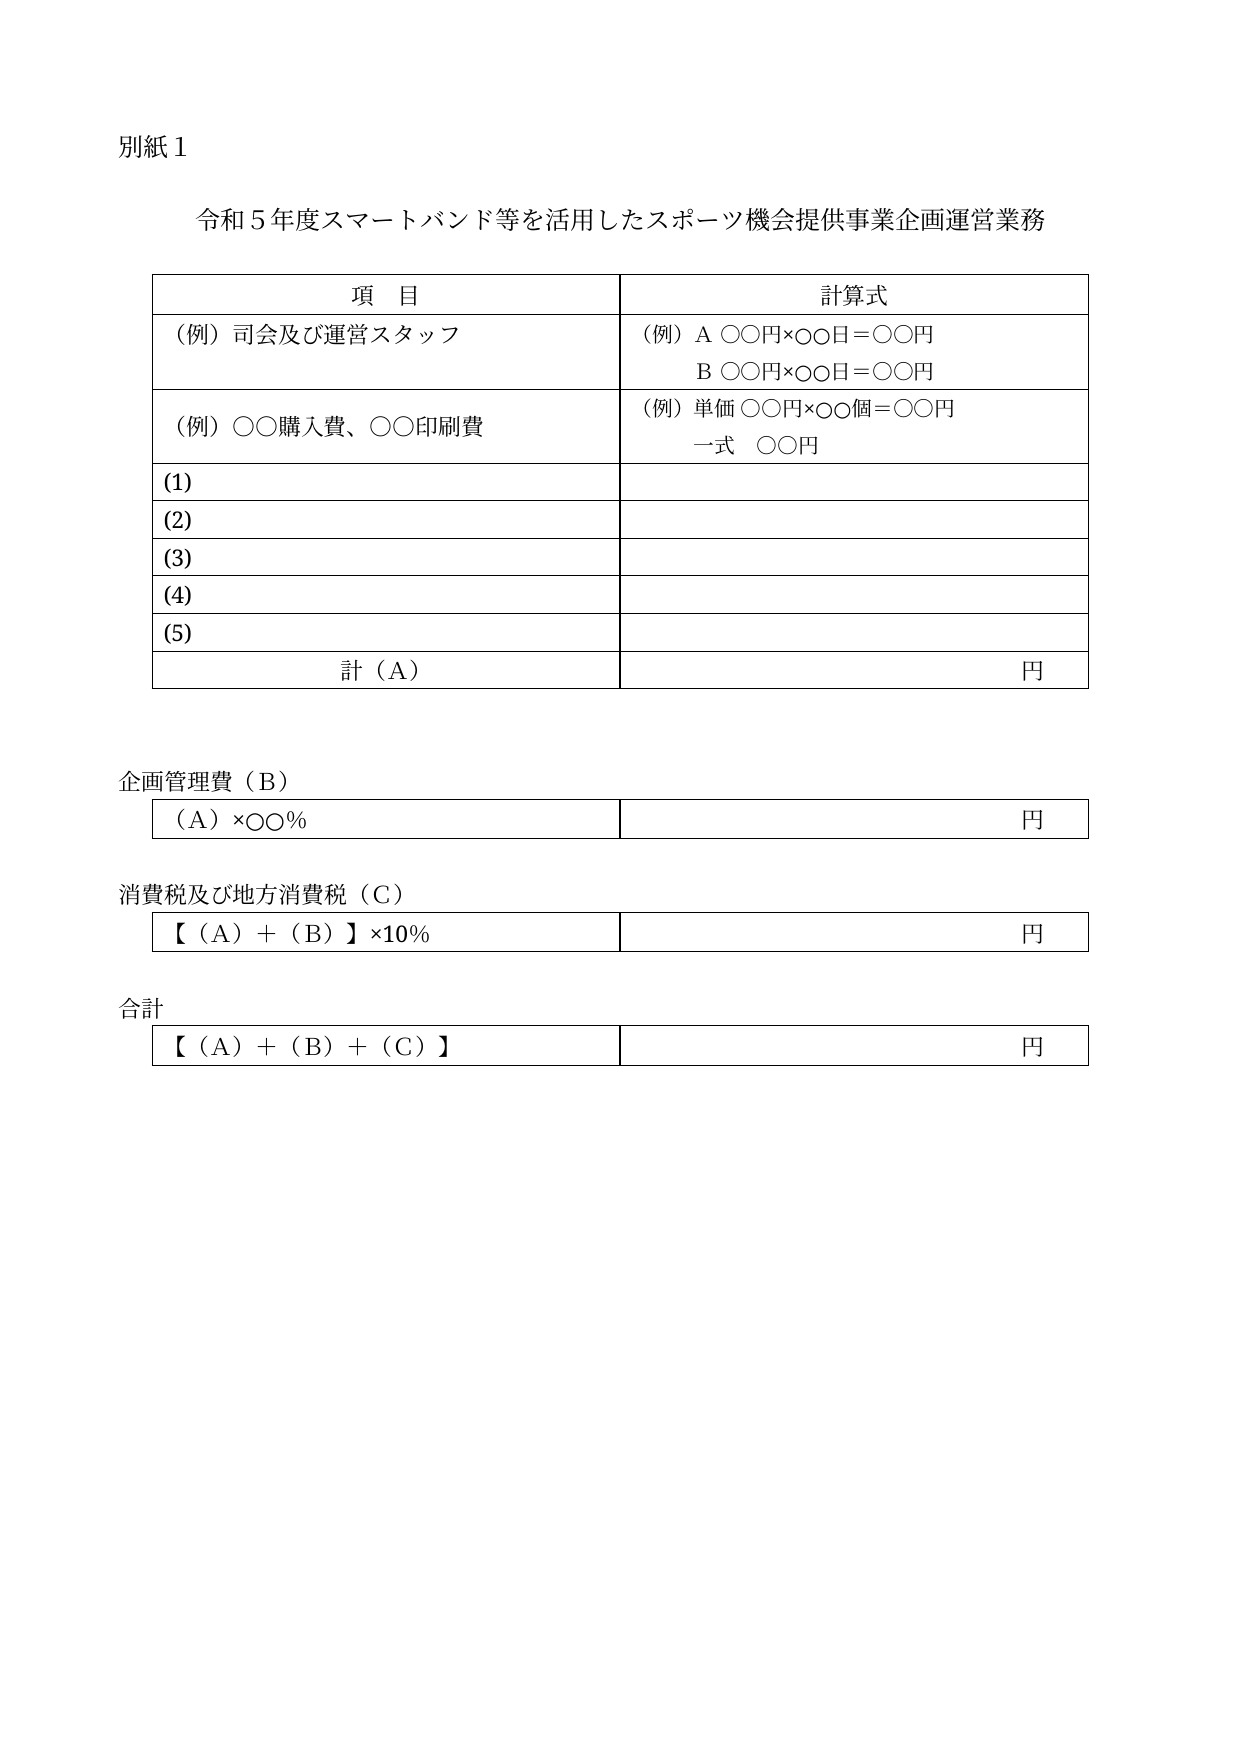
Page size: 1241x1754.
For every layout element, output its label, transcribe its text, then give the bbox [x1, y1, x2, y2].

table_header 【（Ａ）＋（Ｂ）】×10％ [153, 913, 619, 951]
text 合計 [118, 989, 1122, 1025]
table_cell [621, 539, 1088, 575]
text 消費税及び地方消費税（Ｃ） [118, 876, 1122, 912]
table_cell 円 [621, 652, 1088, 688]
table_cell （例）Ａ ○○円×○○日＝○○円 Ｂ ○○円×○○日＝○○円 [621, 315, 1088, 388]
table_cell [621, 464, 1088, 500]
table_cell (5) [153, 614, 619, 651]
table_header 円 [621, 800, 1088, 838]
table_cell [621, 501, 1088, 538]
table_cell (4) [153, 576, 619, 613]
table_cell [621, 576, 1088, 613]
table_header 円 [621, 913, 1088, 951]
table_cell (2) [153, 501, 619, 538]
table_cell （例）司会及び運営スタッフ [153, 315, 619, 388]
table_cell [621, 614, 1088, 651]
table_cell (1) [153, 464, 619, 500]
table_cell (3) [153, 539, 619, 575]
table_header 円 [621, 1026, 1088, 1064]
table_cell 計（Ａ） [153, 652, 619, 688]
table_header （Ａ）×○○％ [153, 800, 619, 838]
text 企画管理費（Ｂ） [118, 762, 1122, 799]
table_header 計算式 [621, 275, 1088, 314]
text 別紙１ [118, 127, 1122, 164]
text 令和５年度スマートバンド等を活用したスポーツ機会提供事業企画運営業務 [118, 201, 1122, 237]
table_header 項 目 [153, 275, 619, 314]
table_cell （例）○○購入費、○○印刷費 [153, 390, 619, 463]
table_cell （例）単価 ○○円×○○個＝○○円 一式 ○○円 [621, 390, 1088, 463]
table_header 【（Ａ）＋（Ｂ）＋（Ｃ）】 [153, 1026, 619, 1064]
